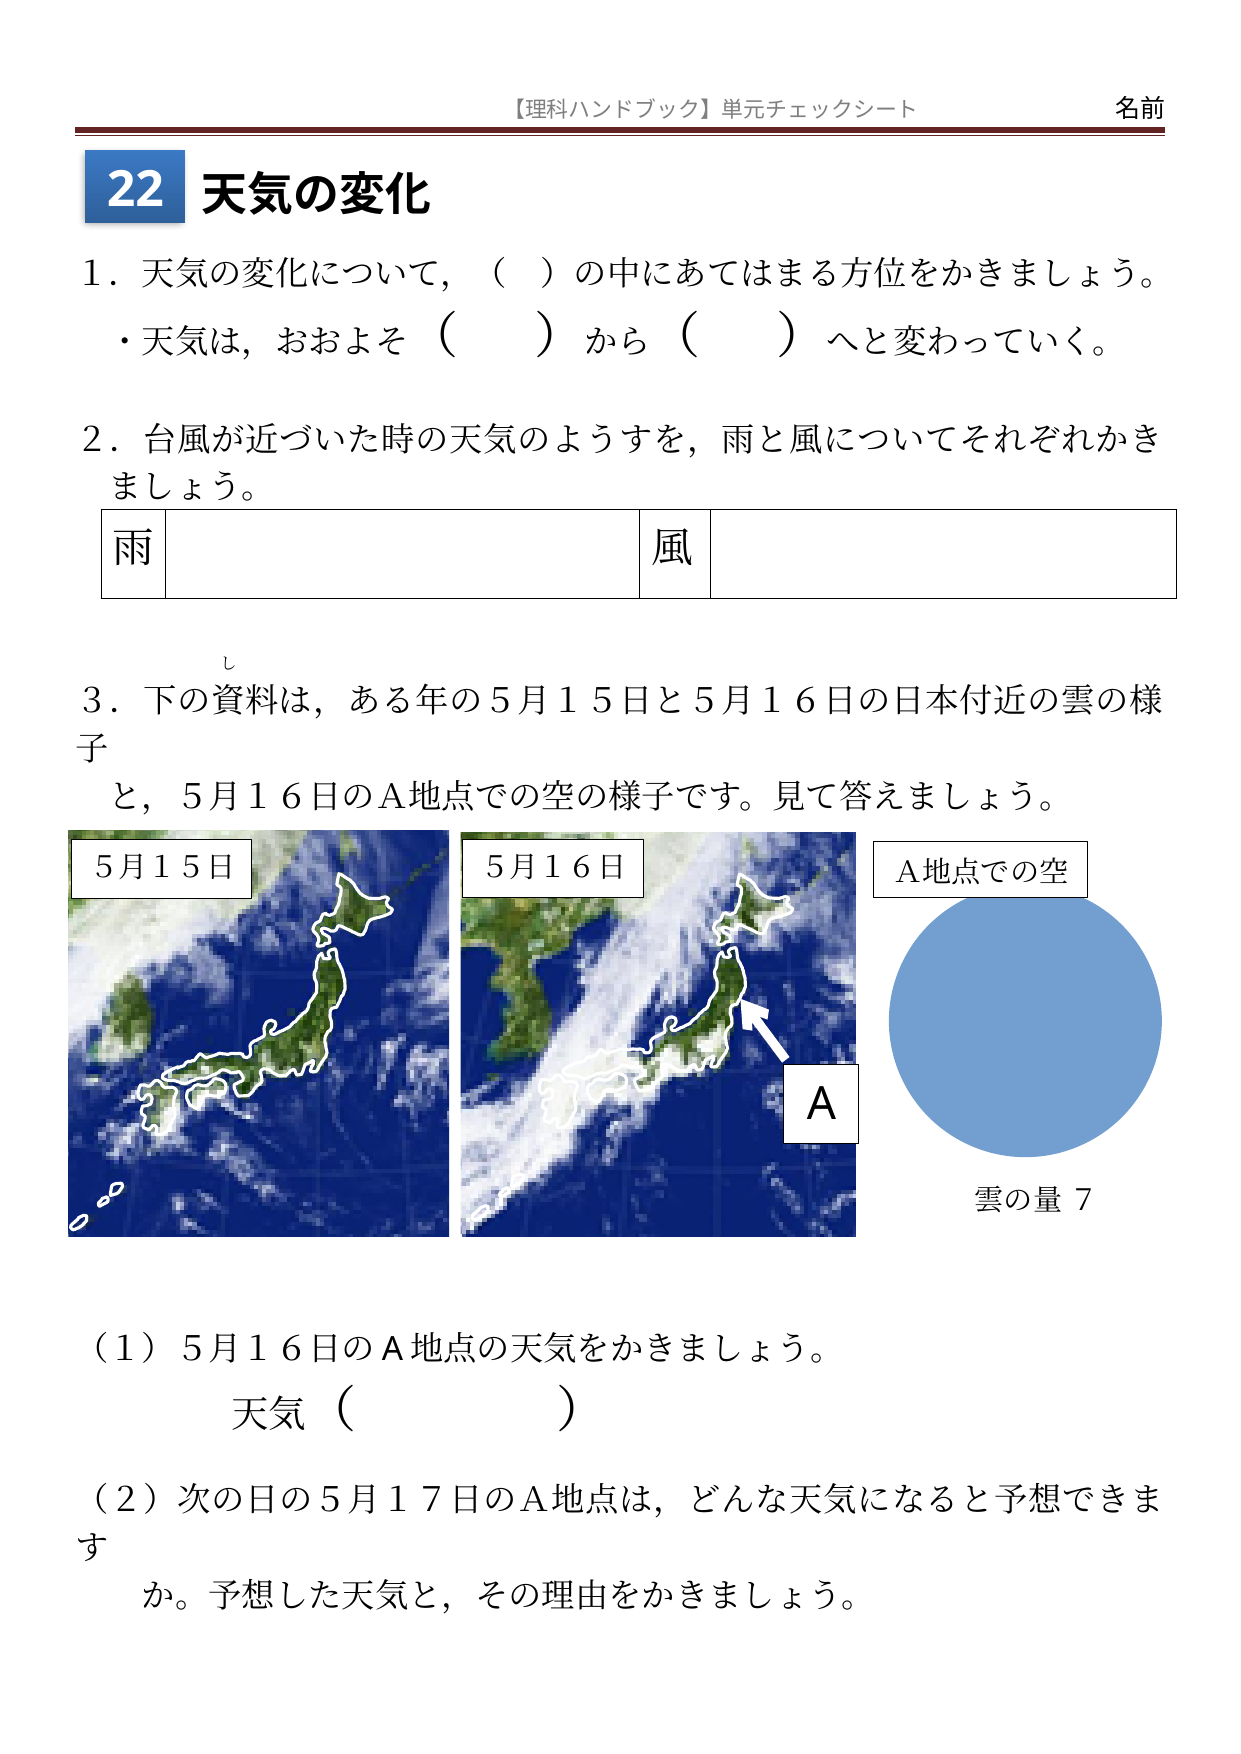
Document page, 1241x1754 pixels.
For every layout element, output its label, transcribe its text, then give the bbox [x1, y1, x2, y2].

table_header 雨 [102, 510, 165, 598]
table_header [166, 510, 639, 598]
text （１）５月１６日のA地点の天気をかきましょう。 [75, 1322, 1165, 1370]
text ３．下の料は，ある年の５月１５日と５月１６日の日本付近の雲の様子 [75, 650, 1165, 770]
text 天気（ ） [119, 1370, 1165, 1442]
table_header [711, 510, 1176, 598]
text ２．台風が近づいた時の天気のようすを，雨と風についてそれぞれかきましょう。 [75, 413, 1165, 508]
text か。予想した天気と，その理由をかきましょう。 [75, 1569, 1165, 1617]
text （２）次の日の５月１７日のＡ地点は，どんな天気になると予想できます [75, 1473, 1165, 1569]
text １．天気の変化について，（ ）の中にあてはまる方位をかきましょう。 [75, 247, 1165, 295]
text ・天気は，おおよそ（ ）から（ ）へと変わっていく。 [75, 295, 1165, 367]
text と，５月１６日のＡ地点での空の様子です。見て答えましょう。 [75, 770, 1165, 818]
table_header 風 [640, 510, 710, 598]
